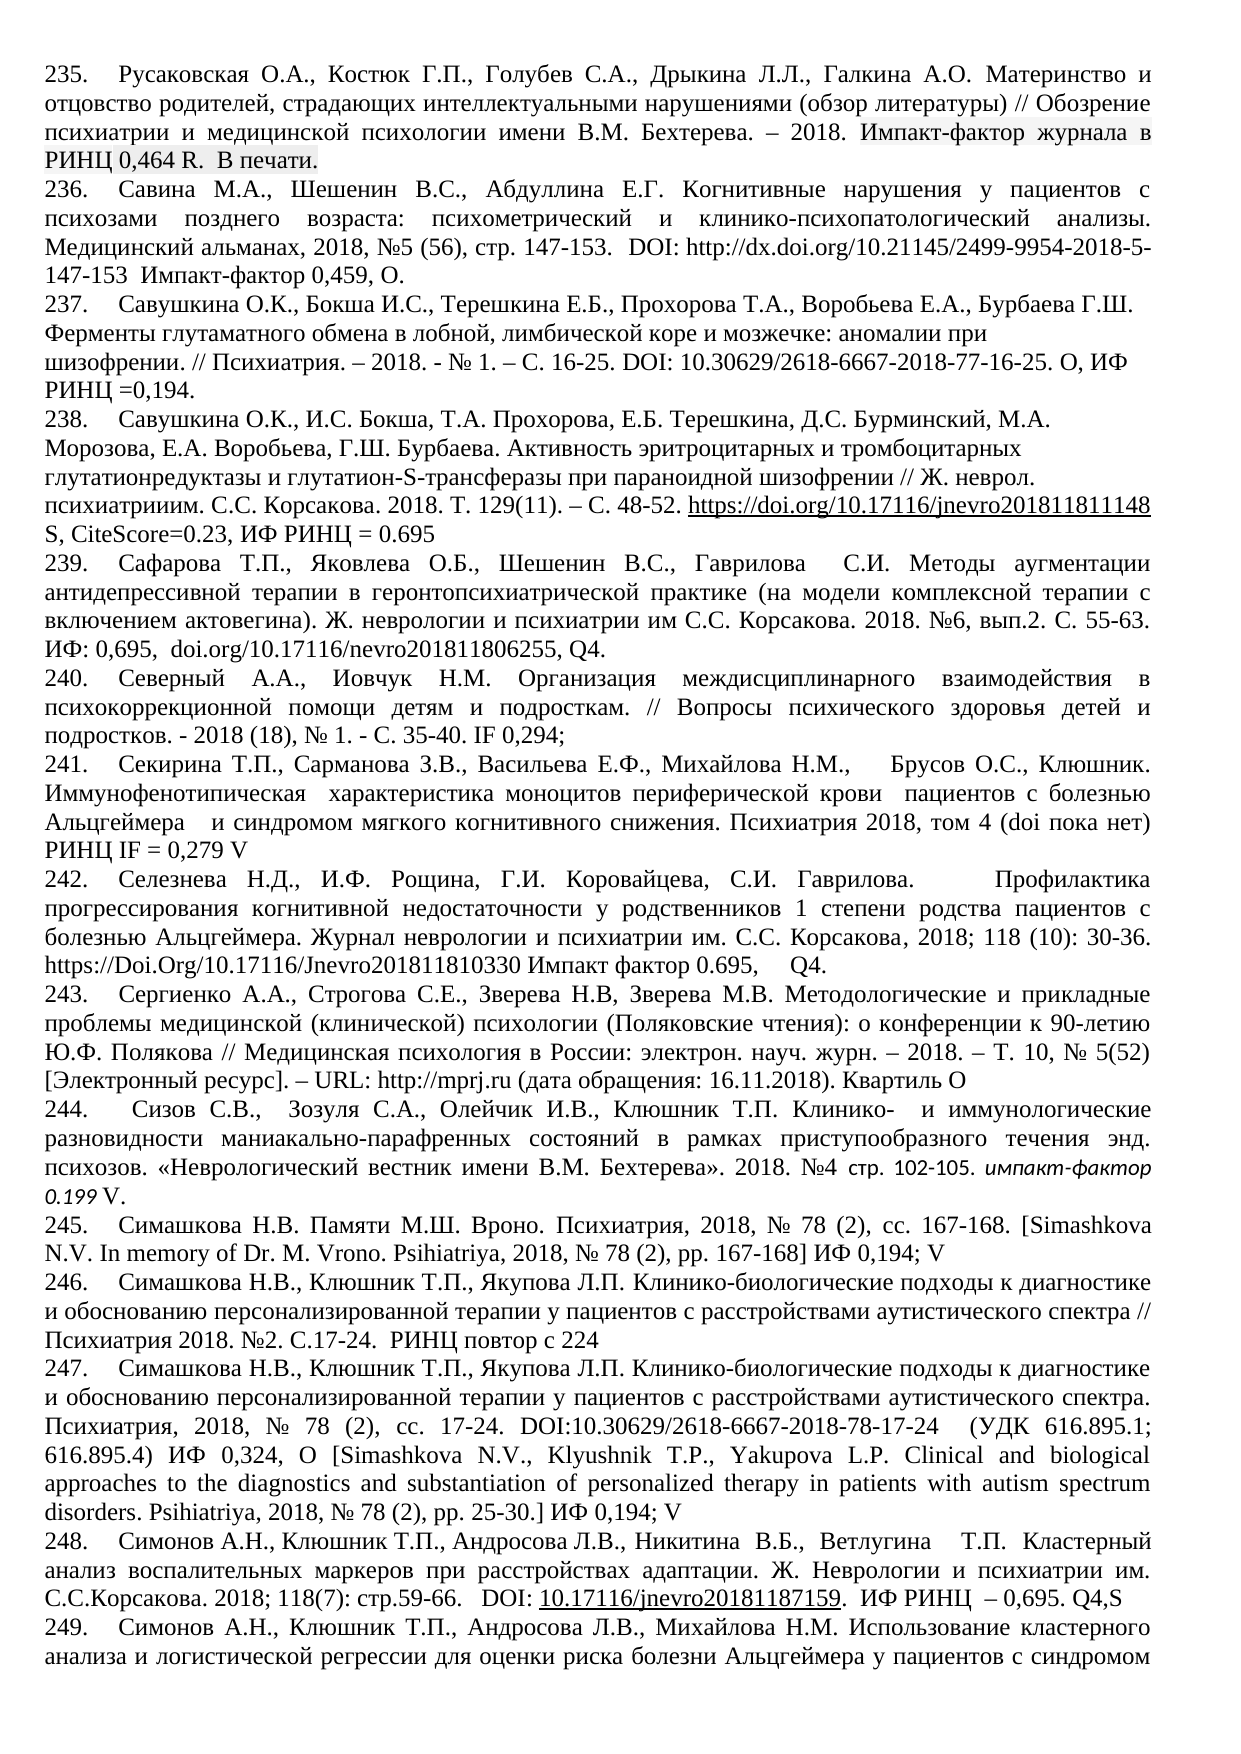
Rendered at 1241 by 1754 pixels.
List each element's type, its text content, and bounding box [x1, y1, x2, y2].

list Симашкова Н.В. Памяти М.Ш. Вроно. Психиатрия, 2018, № 78 (2), сс. 167-168. [Simashkova N.V. In memory of Dr. M. Vrono. Psihiatriya, 2018, № 78 (2), pp. 167-168] ИФ 0,194; V [44, 1210, 1152, 1267]
list Сафарова Т.П., Яковлева О.Б., Шешенин В.С., Гаврилова С.И. Методы аугментации антидепрессивной терапии в геронтопсихиатрической практике (на модели комплексной терапии с включением актовегина). Ж. неврологии и психиатрии им С.С. Корсакова. 2018. №6, вып.2. С. 55-63. ИФ: 0,695, doi.org/10.17116/nevro201811806255, Q4. [44, 548, 1152, 663]
list Симашкова Н.В., Клюшник Т.П., Якупова Л.П. Клинико-биологические подходы к диагностике и обоснованию персонализированной терапии у пациентов с расстройствами аутистического спектра // Психиатрия 2018. №2. С.17-24. РИНЦ повтор с 224 [44, 1267, 1152, 1353]
list Сергиенко А.А., Строгова С.Е., Зверева Н.В, Зверева М.В. Методологические и прикладные проблемы медицинской (клинической) психологии (Поляковские чтения): о конференции к 90-летию Ю.Ф. Полякова // Медицинская психология в России: электрон. науч. журн. – 2018. – T. 10, № 5(52) [Электронный ресурс]. – URL: http://mprj.ru (дата обращения: 16.11.2018). Квартиль О [44, 979, 1152, 1094]
list Селезнева Н.Д., И.Ф. Рощина, Г.И. Коровайцева, С.И. Гаврилова. Профилактика прогрессирования когнитивной недостаточности у родственников 1 степени родства пациентов с болезнью Альцгеймера. Журнал неврологии и психиатрии им. С.С. Корсакова, 2018; 118 (10): 30-36. https://Doi.Org/10.17116/Jnevro201811810330 Импакт фактор 0.695, Q4. [44, 864, 1152, 979]
list Русаковская О.А., Костюк Г.П., Голубев С.А., Дрыкина Л.Л., Галкина А.О. Материнство и отцовство родителей, страдающих интеллектуальными нарушениями (обзор литературы) // Обозрение психиатрии и медицинской психологии имени В.М. Бехтерева. – 2018. Импакт-фактор журнала в РИНЦ 0,464 R. В печати. [44, 59, 1152, 174]
list Секирина Т.П., Сарманова З.В., Васильева Е.Ф., Михайлова Н.М., Брусов О.С., Клюшник. Иммунофенотипическая характеристика моноцитов периферической крови пациентов с болезнью Альцгеймера и синдромом мягкого когнитивного снижения. Психиатрия 2018, том 4 (doi пока нет) РИНЦ IF = 0,279 V [44, 749, 1152, 864]
list Сизов С.В., Зозуля С.А., Олейчик И.В., Клюшник Т.П. Клинико- и иммунологические разновидности маниакально-парафренных состояний в рамках приступообразного течения энд. психозов. «Неврологический вестник имени В.М. Бехтерева». 2018. №4 стр. 102-105. импакт-фактор 0.199 V. [44, 1094, 1152, 1210]
list Савушкина О.К., И.С. Бокша, Т.А. Прохорова, Е.Б. Терешкина, Д.С. Бурминский, М.А. Морозова, Е.А. Воробьева, Г.Ш. Бурбаева. Активность эритроцитарных и тромбоцитарных глутатионредуктазы и глутатион-S-трансферазы при параноидной шизофрении // Ж. неврол. психиатрииим. С.С. Корсакова. 2018. Т. 129(11). – С. 48-52. https://doi.org/10.17116/jnevro201811811148 S, CiteScore=0.23, ИФ РИНЦ = 0.695 [44, 404, 1152, 548]
list Савушкина О.К., Бокша И.С., Терешкина Е.Б., Прохорова Т.А., Воробьева Е.А., Бурбаева Г.Ш. Ферменты глутаматного обмена в лобной, лимбической коре и мозжечке: аномалии при шизофрении. // Психиатрия. – 2018. - № 1. – С. 16-25. DOI: 10.30629/2618-6667-2018-77-16-25. O, ИФ РИНЦ =0,194. [44, 289, 1152, 404]
list Северный А.А., Иовчук Н.М. Организация междисциплинарного взаимодействия в психокоррекционной помощи детям и подросткам. // Вопросы психического здоровья детей и подростков. - 2018 (18), № 1. - С. 35-40. IF 0,294; [44, 663, 1152, 749]
list Симашкова Н.В., Клюшник Т.П., Якупова Л.П. Клинико-биологические подходы к диагностике и обоснованию персонализированной терапии у пациентов с расстройствами аутистического спектра. Психиатрия, 2018, № 78 (2), сс. 17-24. DOI:10.30629/2618-6667-2018-78-17-24 (УДК 616.895.1; 616.895.4) ИФ 0,324, O [Simashkova N.V., Klyushnik T.P., Yakupova L.P. Clinical and biological approaches to the diagnostics and substantiation of personalized therapy in patients with autism spectrum disorders. Psihiatriya, 2018, № 78 (2), pp. 25-30.] ИФ 0,194; V [44, 1353, 1152, 1526]
list Симонов А.Н., Клюшник Т.П., Андросова Л.В., Никитина В.Б., Ветлугина Т.П. Кластерный анализ воспалительных маркеров при расстройствах адаптации. Ж. Неврологии и психиатрии им. С.С.Корсакова. 2018; 118(7): стр.59-66. DOI: 10.17116/jnevro20181187159. ИФ РИНЦ – 0,695. Q4,S [44, 1526, 1152, 1612]
list Савина М.А., Шешенин В.С., Абдуллина Е.Г. Когнитивные нарушения у пациентов с психозами позднего возраста: психометрический и клинико-психопатологический анализы. Медицинский альманах, 2018, №5 (56), стр. 147-153. DOI: http://dx.doi.org/10.21145/2499-9954-2018-5-147-153 Импакт-фактор 0,459, O. [44, 174, 1152, 289]
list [44, 1612, 1152, 1670]
